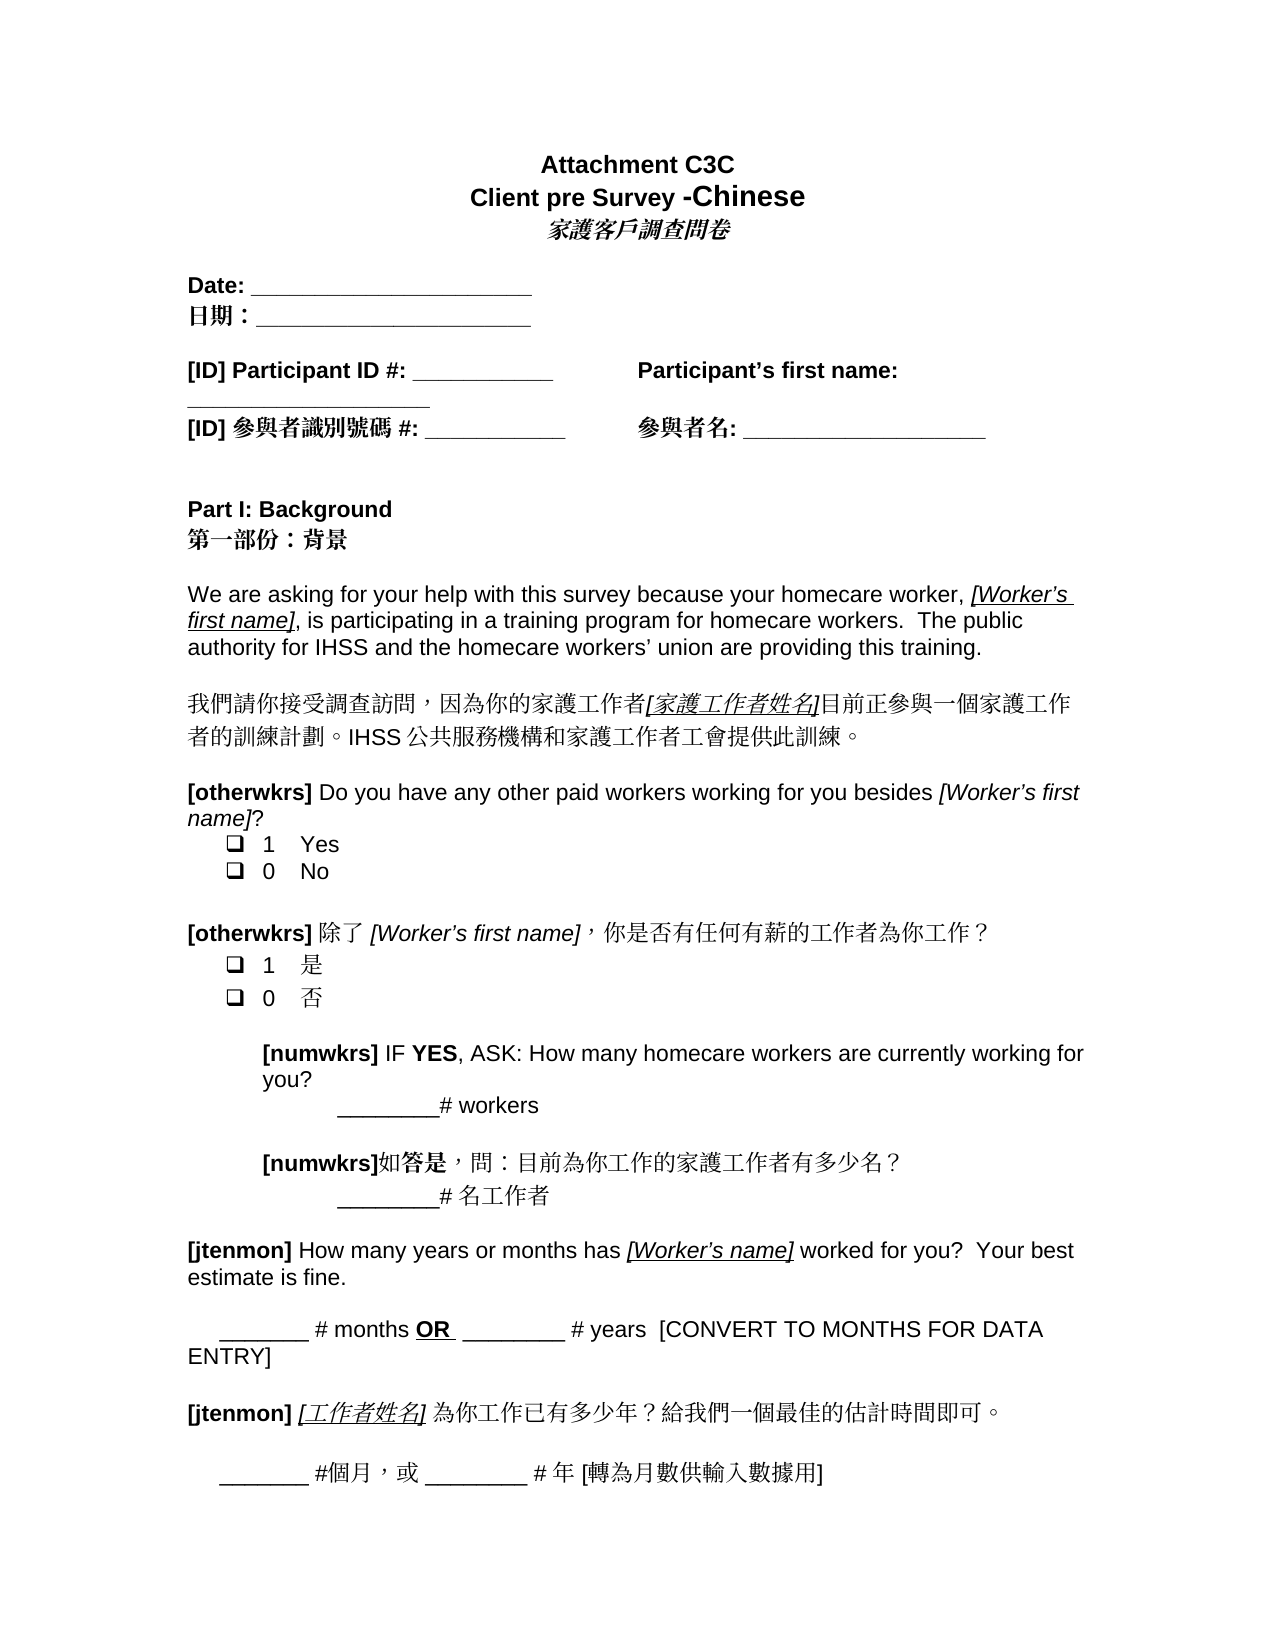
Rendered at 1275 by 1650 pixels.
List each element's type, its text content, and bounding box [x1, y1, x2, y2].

text Date: ______________________ [187, 272, 1087, 298]
text [ID] 參與者識別號碼 #: ___________ 參與者名: ___________________ [187, 410, 1087, 443]
text _______ #個月，或 ________ # 年 [轉為月數供輸入數據用] [187, 1455, 1087, 1488]
list 0 No [225, 858, 1087, 884]
text [otherwkrs] Do you have any other paid workers working for you besides [Worker’s first name]? [187, 779, 1087, 831]
text [jtenmon] How many years or months has [Worker’s name] worked for you? Your best estimate is fine. [187, 1237, 1087, 1290]
text [numwkrs] IF YES, ASK: How many homecare workers are currently working for you? [262, 1040, 1087, 1092]
list 1 是 [225, 948, 1087, 981]
list 0 否 [225, 981, 1087, 1013]
list 1 Yes [225, 831, 1087, 858]
text Client pre Survey -Chinese [187, 179, 1087, 212]
text [jtenmon] [工作者姓名] 為你工作已有多少年？給我們一個最佳的估計時間即可。 [187, 1396, 1087, 1428]
text ________# workers [262, 1092, 1087, 1119]
text [numwkrs]如答是，問：目前為你工作的家護工作者有多少名？ [262, 1145, 1087, 1178]
text Attachment C3C [187, 150, 1087, 179]
text Part I: Background [187, 496, 1087, 522]
text We are asking for your help with this survey because your homecare worker, [Worker’s first name], is participating in a training program for homecare workers. The public authority for IHSS and the homecare workers’ union are providing this training. [187, 581, 1087, 660]
text ________# 名工作者 [262, 1178, 1087, 1211]
text 日期：＿＿＿＿＿＿＿＿＿＿＿＿ [187, 298, 1087, 331]
text 家護客戶調查問卷 [187, 212, 1087, 245]
text 第一部份：背景 [187, 522, 1087, 555]
text 我們請你接受調查訪問，因為你的家護工作者[家護工作者姓名]目前正參與一個家護工作者的訓練計劃。IHSS公共服務機構和家護工作者工會提供此訓練。 [187, 687, 1087, 752]
text [ID] Participant ID #: ___________ Participant’s first name: ___________________ [187, 357, 1087, 410]
text [otherwkrs] 除了 [Worker’s first name]，你是否有任何有薪的工作者為你工作？ [187, 915, 1087, 948]
text _______ # months OR ________ # years [CONVERT TO MONTHS FOR DATA ENTRY] [187, 1316, 1087, 1369]
